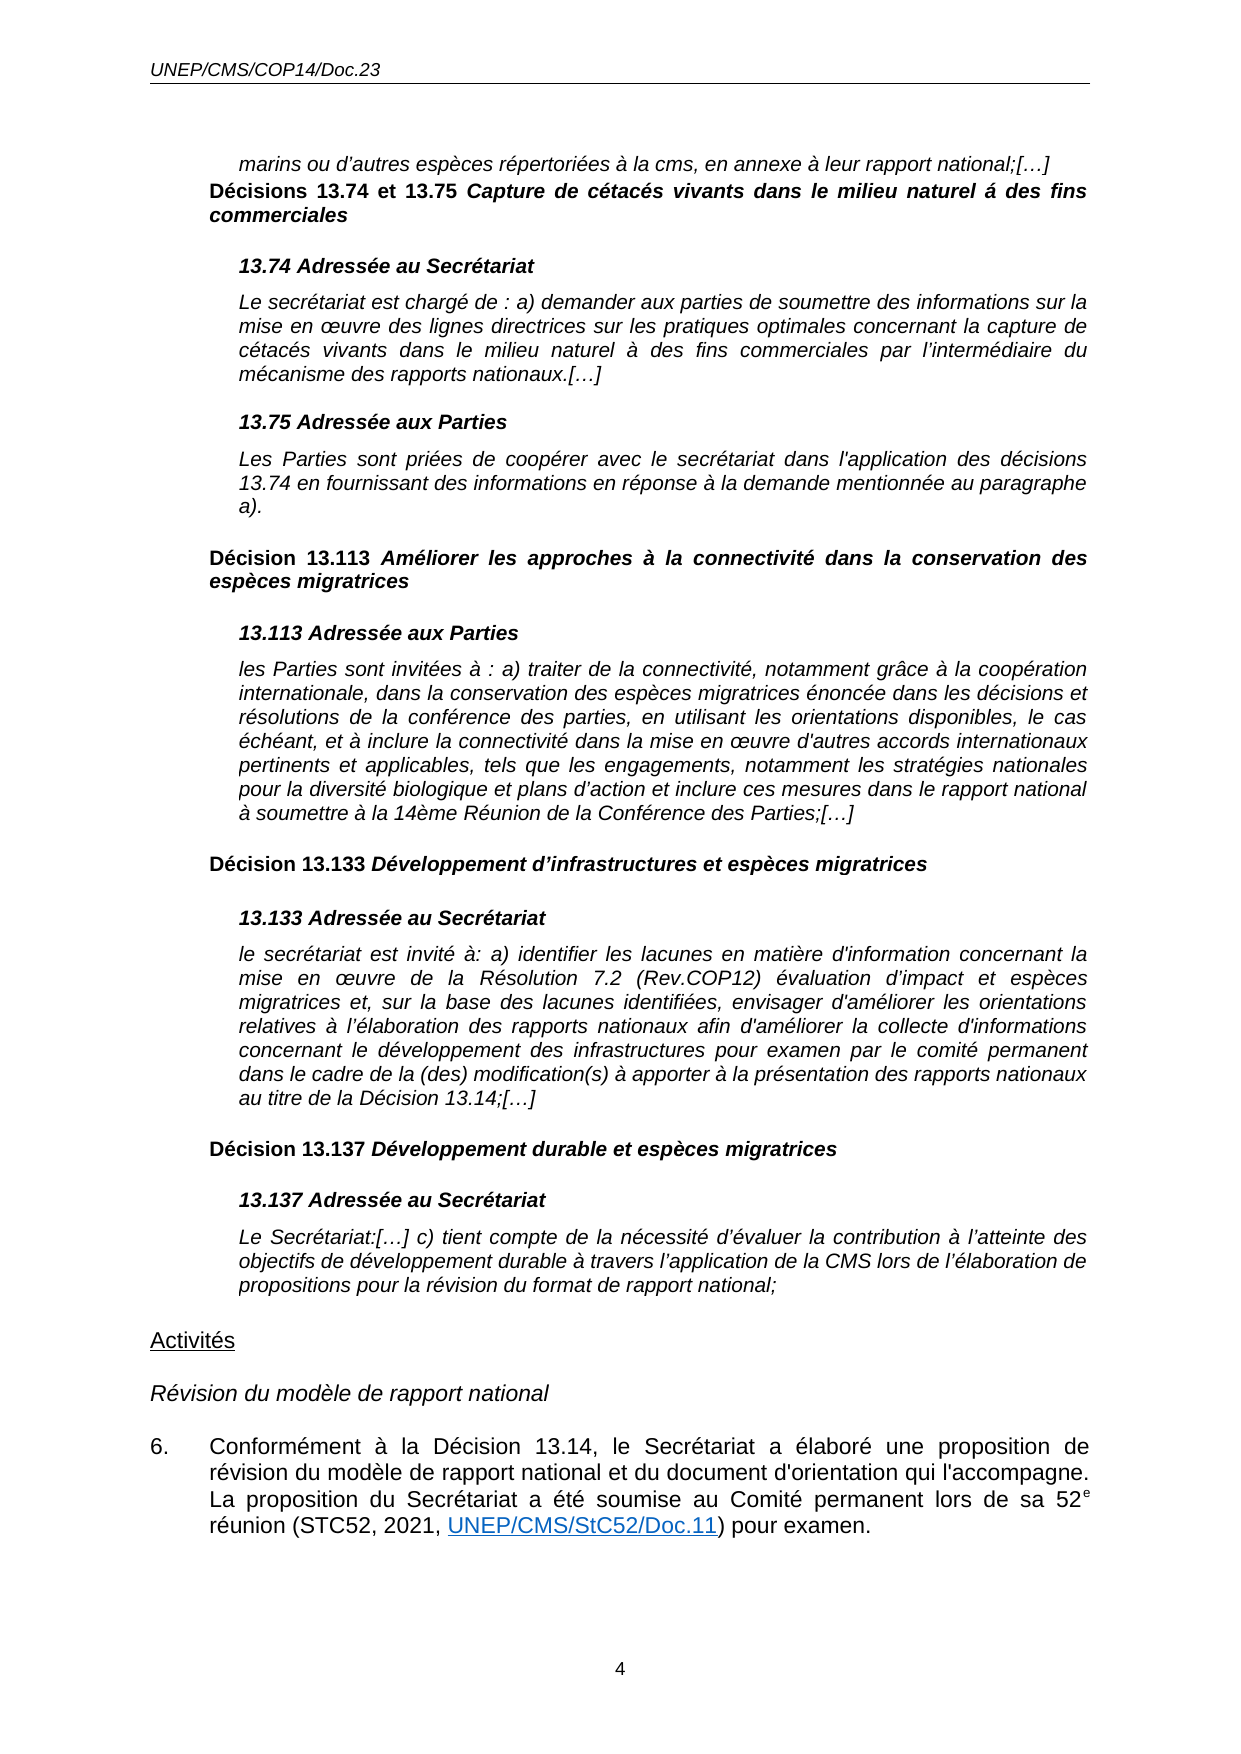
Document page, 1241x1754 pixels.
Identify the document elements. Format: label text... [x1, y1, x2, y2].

text le secrétariat est invité à: a) identifier les lacunes en matière d'information concernant la mise en œuvre de la Résolution 7.2 (Rev.COP12) évaluation d’impact et espèces migratrices et, sur la base des lacunes identifiées, envisager d'améliorer les orientations relatives à l’élaboration des rapports nationaux afin d'améliorer la collecte d'informations concernant le développement des infrastructures pour examen par le comité permanent dans le cadre de la (des) modification(s) à apporter à la présentation des rapports nationaux au titre de la Décision 13.14;[…] [239, 941, 1090, 1110]
list Conformément à la Décision 13.14, le Secrétariat a élaboré une proposition de révision du modèle de rapport national et du document d'orientation qui l'accompagne. La proposition du Secrétariat a été soumise au Comité permanent lors de sa 52e réunion (STC52, 2021, UNEP/CMS/StC52/Doc.11) pour examen. [150, 1433, 1090, 1538]
text Révision du modèle de rapport national [150, 1380, 1090, 1406]
text les Parties sont invitées à : a) traiter de la connectivité, notamment grâce à la coopération internationale, dans la conservation des espèces migratrices énoncée dans les décisions et résolutions de la conférence des parties, en utilisant les orientations disponibles, le cas échéant, et à inclure la connectivité dans la mise en œuvre d'autres accords internationaux pertinents et applicables, tels que les engagements, notamment les stratégies nationales pour la diversité biologique et plans d’action et inclure ces mesures dans le rapport national à soumettre à la 14ème Réunion de la Conférence des Parties;[…] [239, 655, 1090, 824]
text Décision 13.133 Développement d’infrastructures et espèces migratrices [209, 852, 1090, 875]
text Le secrétariat est chargé de : a) demander aux parties de soumettre des informations sur la mise en œuvre des lignes directrices sur les pratiques optimales concernant la capture de cétacés vivants dans le milieu naturel à des fins commerciales par l’intermédiaire du mécanisme des rapports nationaux.[…] [239, 288, 1090, 386]
text 13.75 Adressée aux Parties [239, 408, 1090, 434]
text 13.137 Adressée au Secrétariat [239, 1188, 1090, 1212]
text Décisions 13.74 et 13.75 Capture de cétacés vivants dans le milieu naturel á des fins commerciales [209, 179, 1090, 227]
text Le Secrétariat:[…] c) tient compte de la nécessité d’évaluer la contribution à l’atteinte des objectifs de développement durable à travers l’application de la CMS lors de l’élaboration de propositions pour la révision du format de rapport national; [239, 1223, 1090, 1296]
subtitle Activités [150, 1327, 1090, 1354]
text Décision 13.137 Développement durable et espèces migratrices [209, 1137, 1090, 1161]
text 13.74 Adressée au Secrétariat [239, 254, 1090, 278]
text Décision 13.113 Améliorer les approches à la connectivité dans la conservation des espèces migratrices [209, 545, 1090, 593]
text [239, 152, 1090, 175]
text Les Parties sont priées de coopérer avec le secrétariat dans l'application des décisions 13.74 en fournissant des informations en réponse à la demande mentionnée au paragraphe a). [239, 445, 1090, 518]
text 13.133 Adressée au Secrétariat [239, 906, 1090, 930]
text 13.113 Adressée aux Parties [239, 619, 1090, 644]
